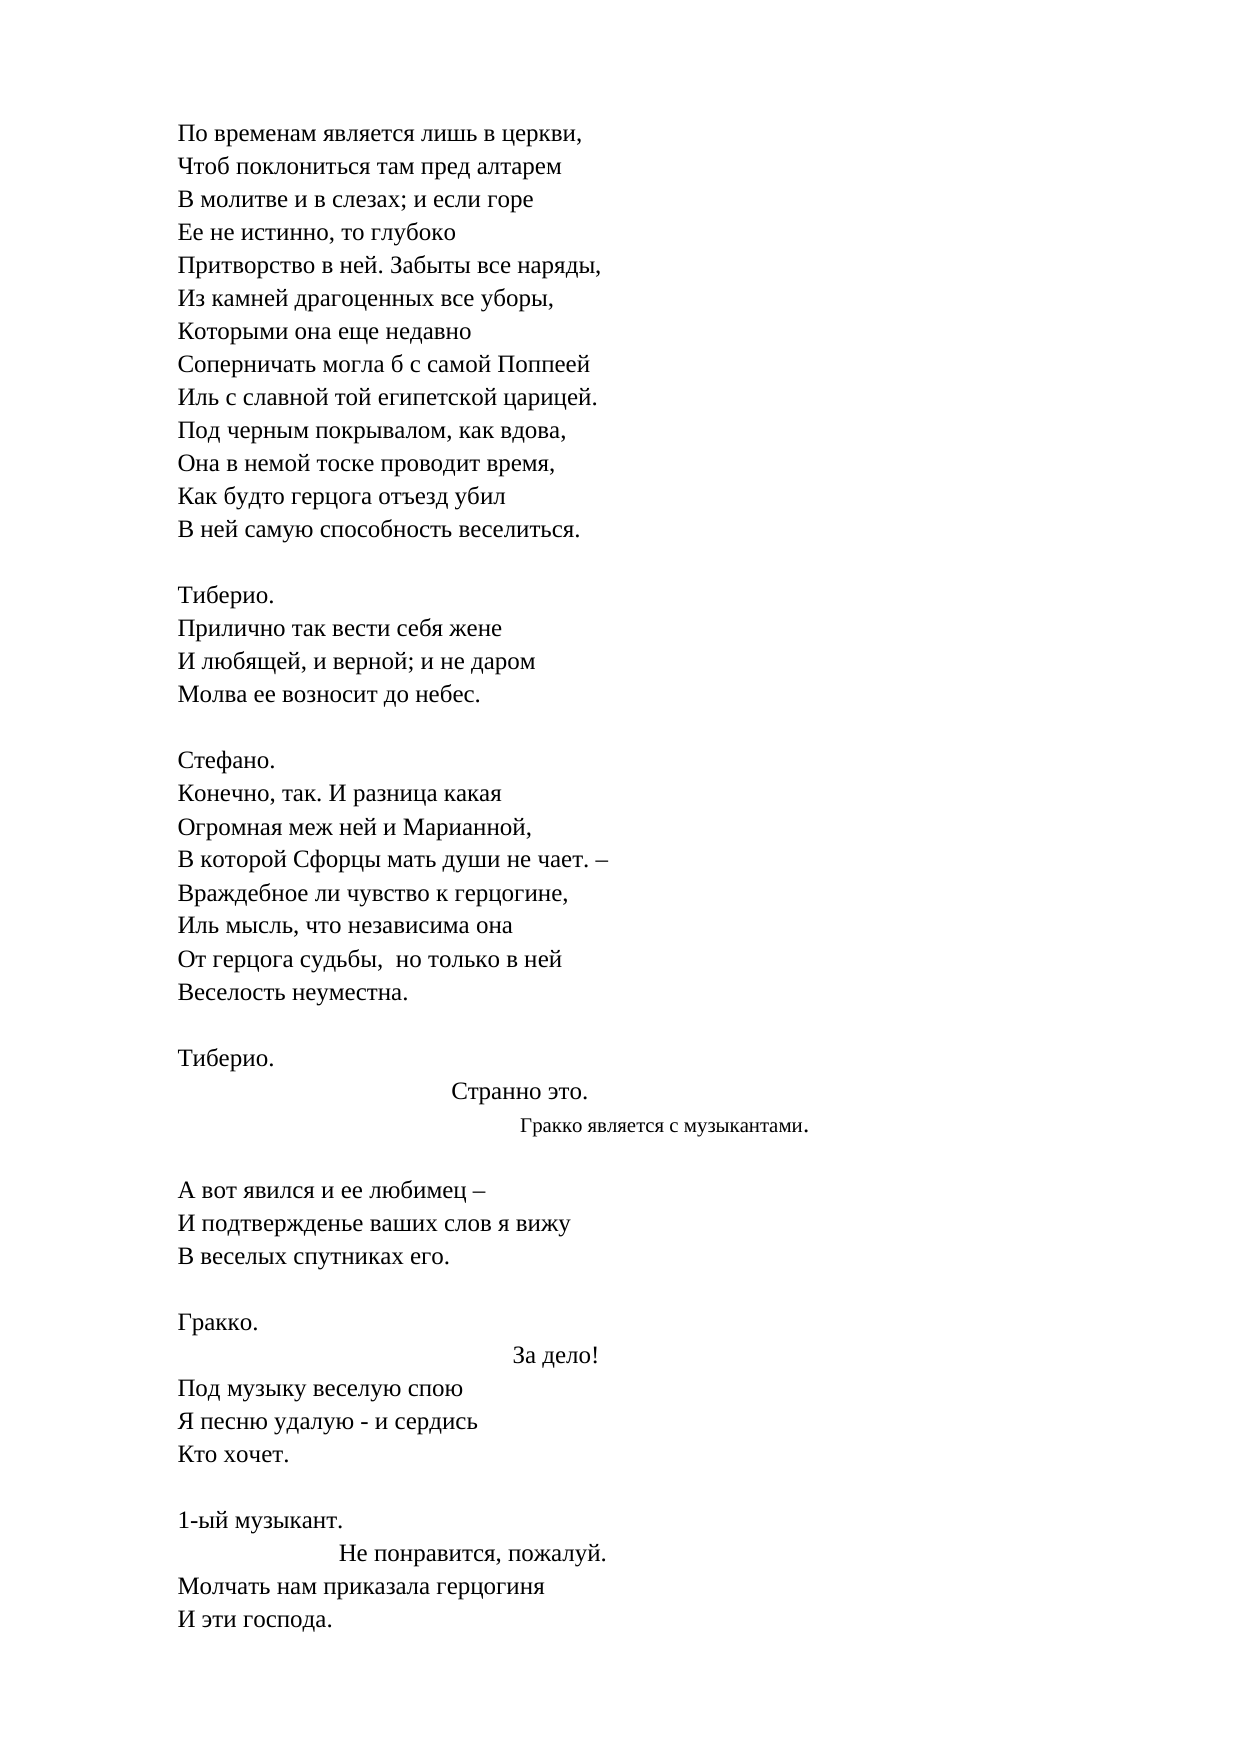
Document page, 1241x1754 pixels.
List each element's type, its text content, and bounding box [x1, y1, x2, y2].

text В которой Сфорцы мать души не чает. – [177, 844, 1152, 873]
text Не понравится, пожалуй. [177, 1538, 1152, 1567]
text От герцога судьбы, но только в ней [177, 944, 1152, 972]
text Иль мысль, что независима она [177, 911, 1152, 939]
text Молва ее возносит до небес. [177, 679, 1152, 708]
text Ее не истинно, то глубоко [177, 217, 1152, 246]
text Притворство в ней. Забыты все наряды, [177, 250, 1152, 279]
text Гракко. [177, 1307, 1152, 1336]
text Гракко является с музыкантами. [177, 1109, 1152, 1137]
text Которыми она еще недавно [177, 316, 1152, 345]
text Тиберио. [177, 580, 1152, 609]
text Огромная меж ней и Марианной, [177, 812, 1152, 840]
text Соперничать могла б с самой Поппеей [177, 349, 1152, 378]
text Я песню удалую - и сердись [177, 1406, 1152, 1435]
text Веселость неуместна. [177, 977, 1152, 1005]
text За дело! [177, 1340, 1152, 1369]
text В ней самую способность веселиться. [177, 514, 1152, 543]
text Как будто герцога отъезд убил [177, 481, 1152, 510]
text Странно это. [177, 1076, 1152, 1104]
text По временам является лишь в церкви, [177, 118, 1152, 147]
text 1-ый музыкант. [177, 1505, 1152, 1534]
text Тиберио. [177, 1043, 1152, 1071]
text Она в немой тоске проводит время, [177, 448, 1152, 477]
text А вот явился и ее любимец – [177, 1175, 1152, 1203]
text И любящей, и верной; и не даром [177, 646, 1152, 675]
text В молитве и в слезах; и если горе [177, 184, 1152, 213]
text Под черным покрывалом, как вдова, [177, 415, 1152, 444]
text Из камней драгоценных все уборы, [177, 283, 1152, 312]
text В веселых спутниках его. [177, 1241, 1152, 1269]
text Конечно, так. И разница какая [177, 778, 1152, 807]
text Враждебное ли чувство к герцогине, [177, 878, 1152, 906]
text Молчать нам приказала герцогиня [177, 1571, 1152, 1600]
text Кто хочет. [177, 1439, 1152, 1468]
text Под музыку веселую спою [177, 1373, 1152, 1402]
text И эти господа. [177, 1604, 1152, 1633]
text Прилично так вести себя жене [177, 613, 1152, 642]
text И подтвержденье ваших слов я вижу [177, 1208, 1152, 1237]
text Иль с славной той египетской царицей. [177, 382, 1152, 411]
text Стефано. [177, 746, 1152, 774]
text Чтоб поклониться там пред алтарем [177, 151, 1152, 180]
